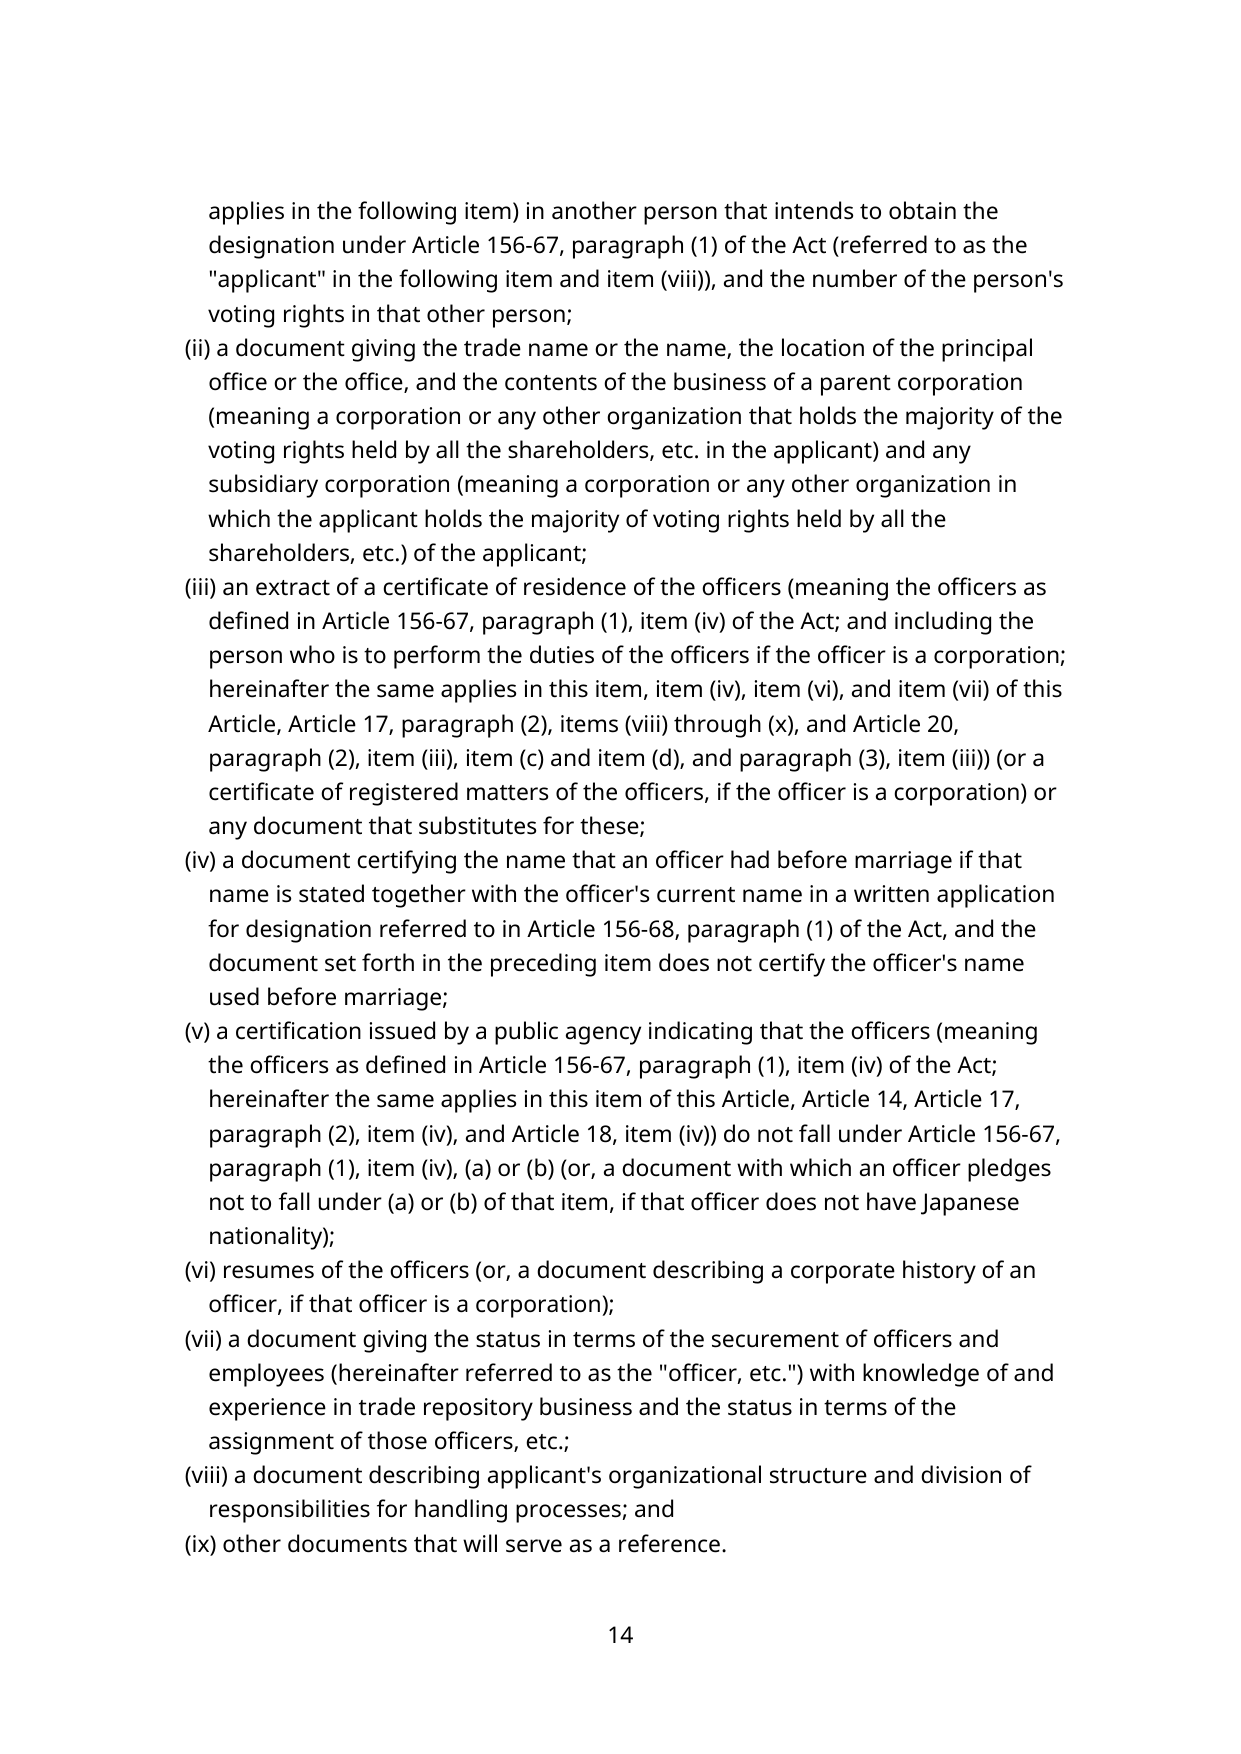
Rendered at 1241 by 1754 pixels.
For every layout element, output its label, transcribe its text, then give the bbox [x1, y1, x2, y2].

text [184, 194, 1079, 330]
text (ii) a document giving the trade name or the name, the location of the principal office or the office, and the contents of the business of a parent corporation (meaning a corporation or any other organization that holds the majority of the voting rights held by all the shareholders, etc. in the applicant) and any subsidiary corporation (meaning a corporation or any other organization in which the applicant holds the majority of voting rights held by all the shareholders, etc.) of the applicant; [184, 330, 1079, 569]
text (ix) other documents that will serve as a reference. [184, 1526, 1079, 1560]
text (viii) a document describing applicant's organizational structure and division of responsibilities for handling processes; and [184, 1458, 1079, 1526]
text (vi) resumes of the officers (or, a document describing a corporate history of an officer, if that officer is a corporation); [184, 1253, 1079, 1321]
text (vii) a document giving the status in terms of the securement of officers and employees (hereinafter referred to as the "officer, etc.") with knowledge of and experience in trade repository business and the status in terms of the assignment of those officers, etc.; [184, 1321, 1079, 1458]
text (iii) an extract of a certificate of residence of the officers (meaning the officers as defined in Article 156-67, paragraph (1), item (iv) of the Act; and including the person who is to perform the duties of the officers if the officer is a corporation; hereinafter the same applies in this item, item (iv), item (vi), and item (vii) of this Article, Article 17, paragraph (2), items (viii) through (x), and Article 20, paragraph (2), item (iii), item (c) and item (d), and paragraph (3), item (iii)) (or a certificate of registered matters of the officers, if the officer is a corporation) or any document that substitutes for these; [184, 569, 1079, 843]
text (v) a certification issued by a public agency indicating that the officers (meaning the officers as defined in Article 156-67, paragraph (1), item (iv) of the Act; hereinafter the same applies in this item of this Article, Article 14, Article 17, paragraph (2), item (iv), and Article 18, item (iv)) do not fall under Article 156-67, paragraph (1), item (iv), (a) or (b) (or, a document with which an officer pledges not to fall under (a) or (b) of that item, if that officer does not have Japanese nationality); [184, 1014, 1079, 1253]
text (iv) a document certifying the name that an officer had before marriage if that name is stated together with the officer's current name in a written application for designation referred to in Article 156-68, paragraph (1) of the Act, and the document set forth in the preceding item does not certify the officer's name used before marriage; [184, 843, 1079, 1014]
